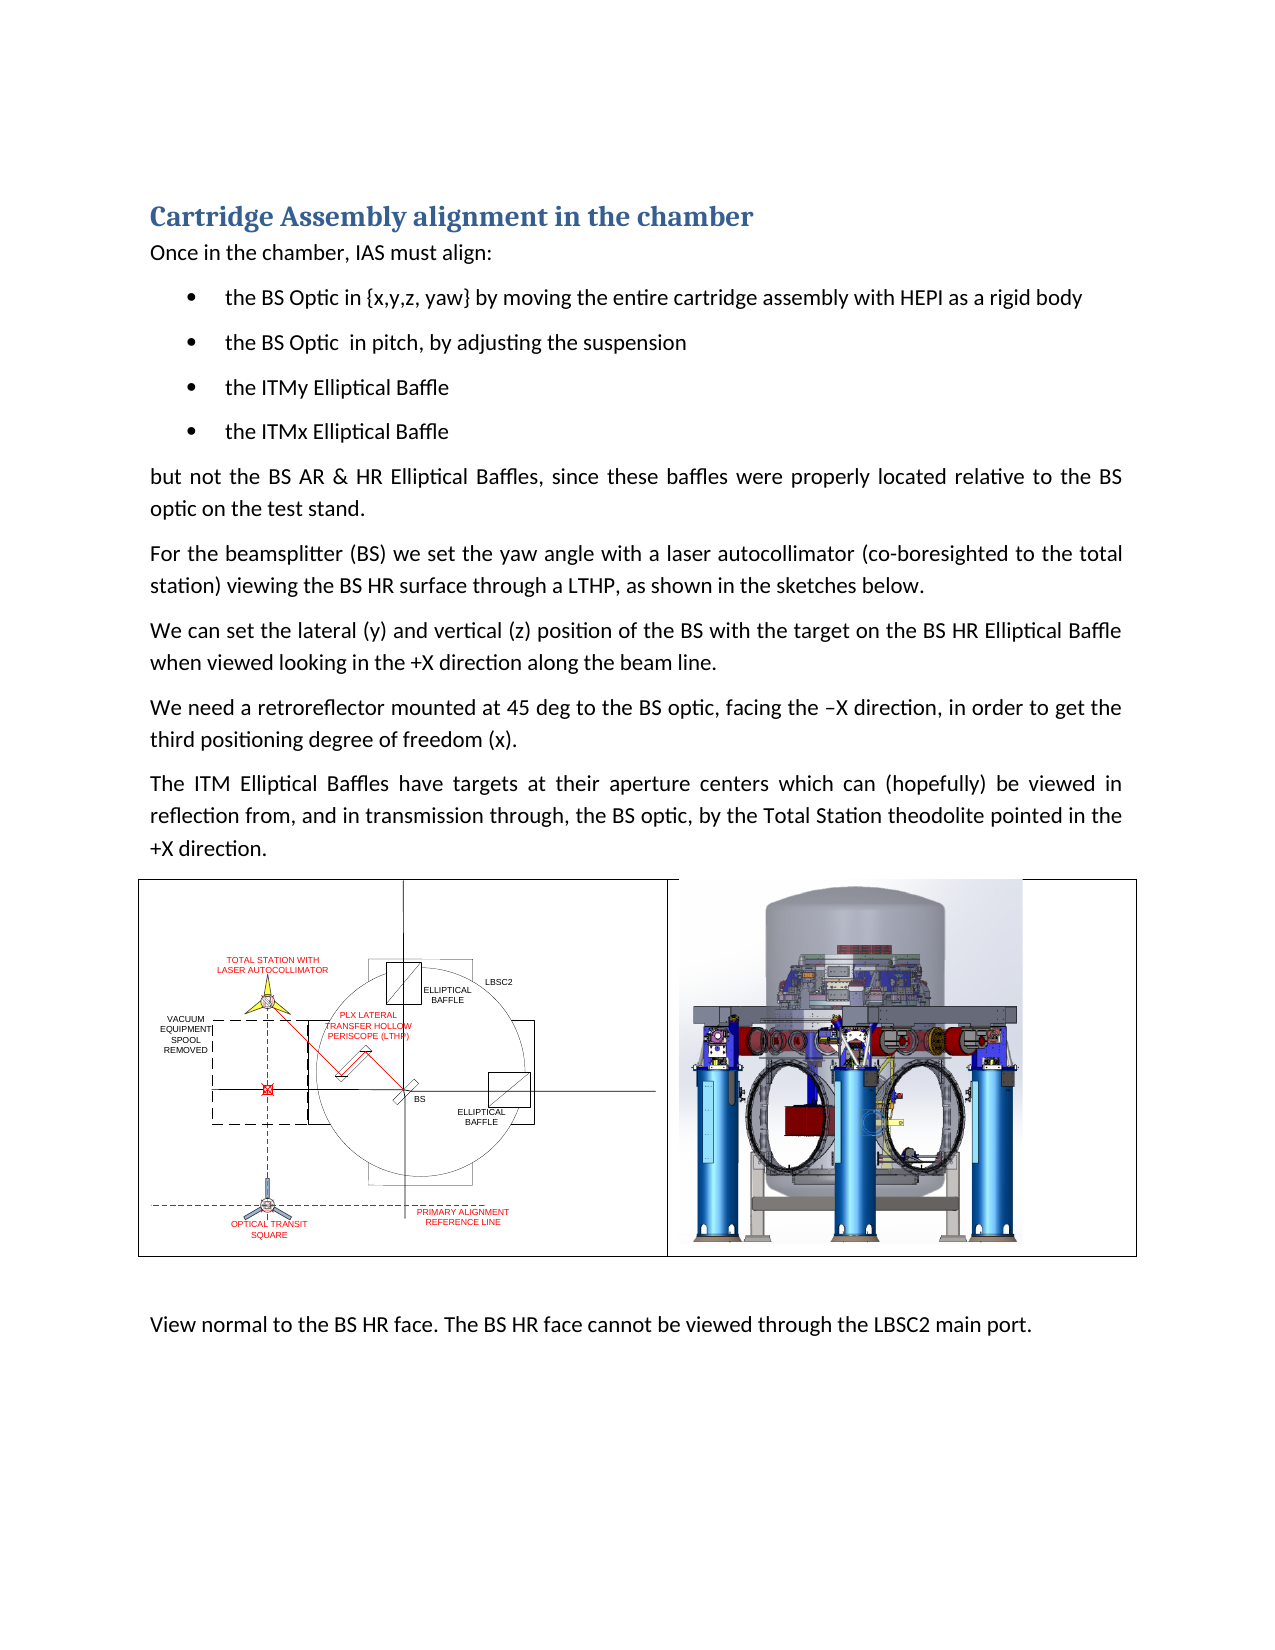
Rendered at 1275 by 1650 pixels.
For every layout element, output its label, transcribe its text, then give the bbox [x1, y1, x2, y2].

text but not the BS AR & HR Elliptical Baffles, since these baffles were properly located relative to the BS optic on the test stand. [150, 462, 1125, 522]
text View normal to the BS HR face. The BS HR face cannot be viewed through the LBSC2 main port. [150, 1310, 1125, 1338]
subtitle Cartridge Assembly alignment in the chamber [150, 200, 1125, 233]
table_header [668, 880, 1136, 1256]
list the BS Optic in {x,y,z, yaw} by moving the entire cartridge assembly with HEPI as a rigid body [187, 283, 1125, 311]
list the BS Optic in pitch, by adjusting the suspension [187, 328, 1125, 356]
text The ITM Elliptical Baffles have targets at their aperture centers which can (hopefully) be viewed in reflection from, and in transmission through, the BS optic, by the Total Station theodolite pointed in the +X direction. [150, 769, 1125, 862]
list the ITMx Elliptical Baffle [187, 417, 1125, 445]
list the ITMy Elliptical Baffle [187, 373, 1125, 401]
picture [679, 879, 1023, 1244]
text Once in the chamber, IAS must align: [150, 238, 1125, 267]
text We can set the lateral (y) and vertical (z) position of the BS with the target on the BS HR Elliptical Baffle when viewed looking in the +X direction along the beam line. [150, 616, 1125, 676]
text We need a retroreflector mounted at 45 deg to the BS optic, facing the –X direction, in order to get the third positioning degree of freedom (x). [150, 693, 1125, 753]
text For the beamsplitter (BS) we set the yaw angle with a laser autocollimator (co-boresighted to the total station) viewing the BS HR surface through a LTHP, as shown in the sketches below. [150, 539, 1125, 599]
table_header [139, 880, 667, 1256]
